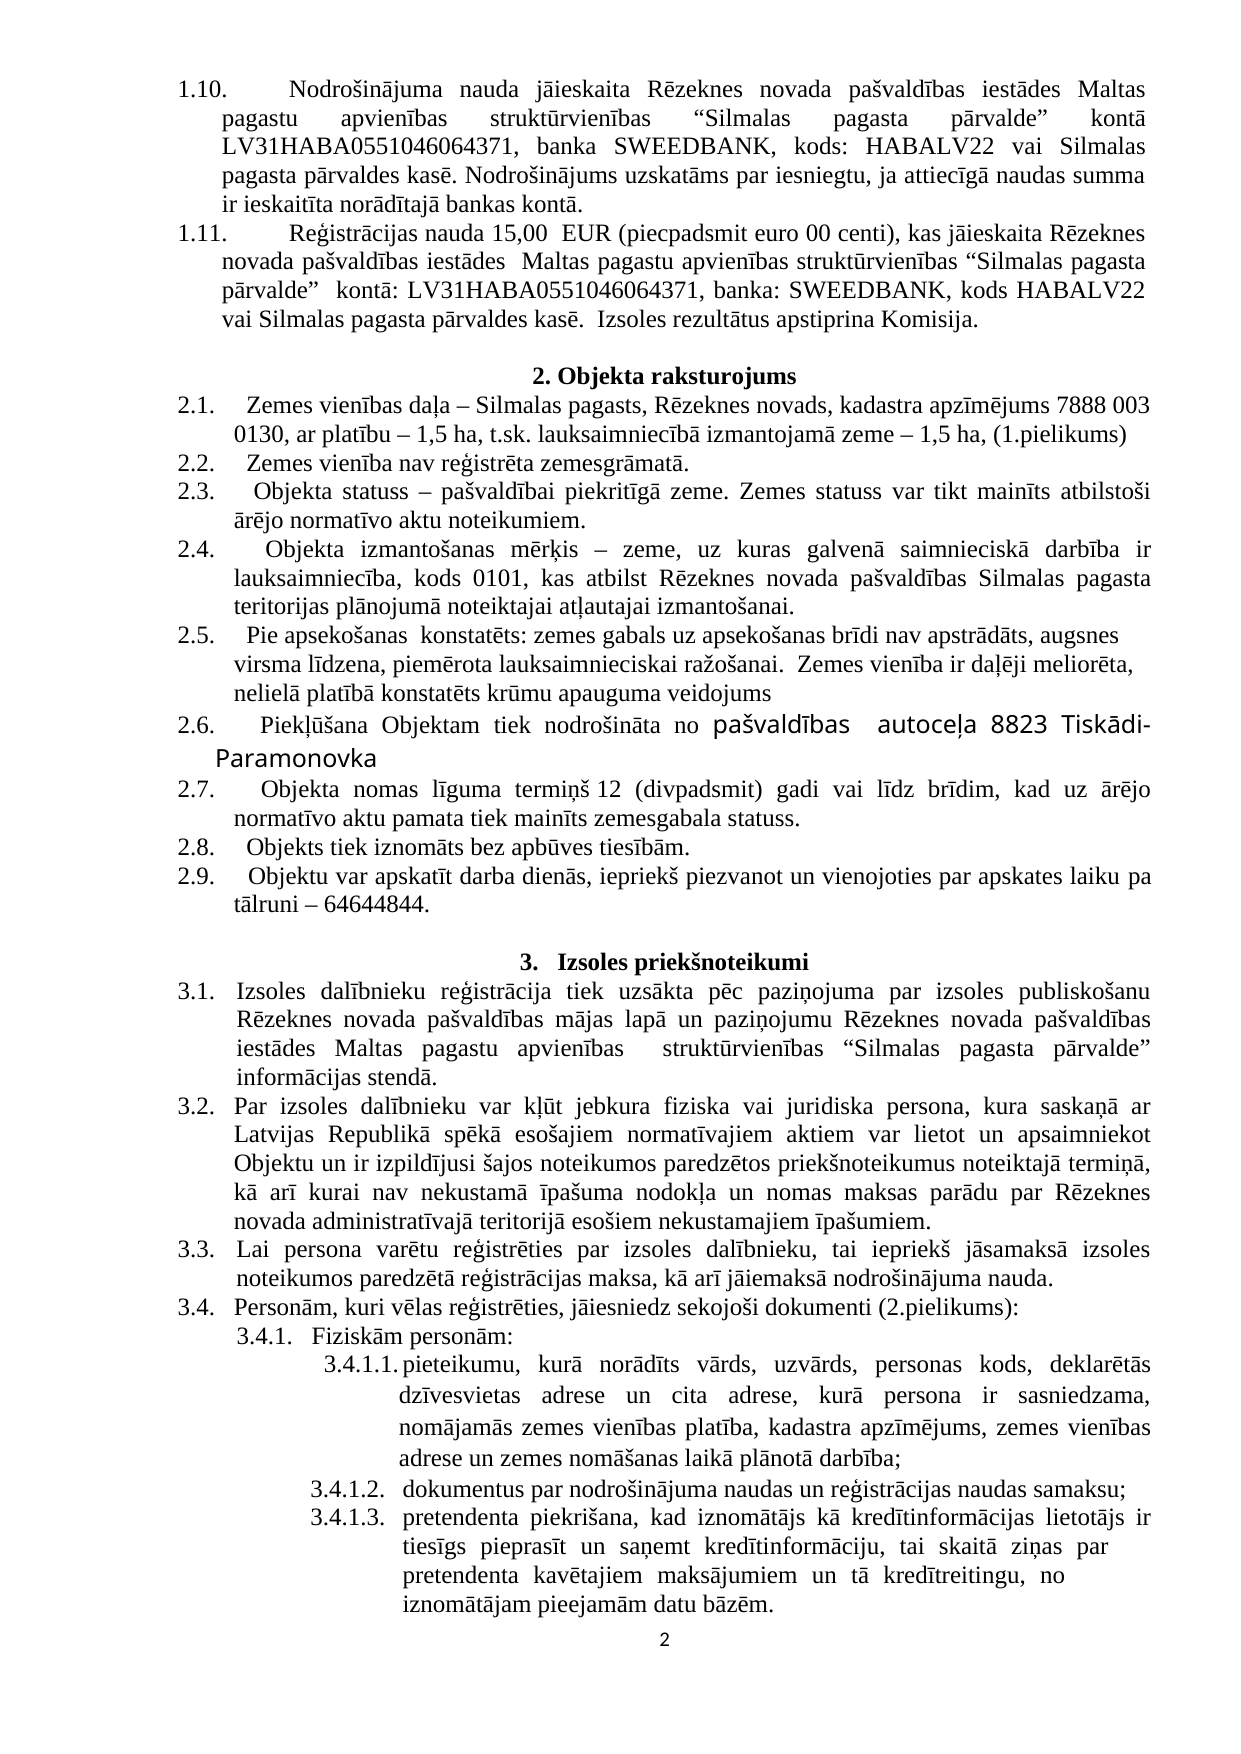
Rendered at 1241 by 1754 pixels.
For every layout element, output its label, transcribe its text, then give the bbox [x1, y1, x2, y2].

list Personām, kuri vēlas reģistrēties, jāiesniedz sekojoši dokumenti (2.pielikums): [177, 1292, 1152, 1321]
list Zemes vienība nav reģistrēta zemesgrāmatā. [177, 448, 1152, 476]
list Pie apsekošanas konstatēts: zemes gabals uz apsekošanas brīdi nav apstrādāts, augsnes [177, 620, 1152, 649]
list Objekta nomas līguma termiņš 12 (divpadsmit) gadi vai līdz brīdim, kad uz ārējo normatīvo aktu pamata tiek mainīts zemesgabala statuss. [177, 774, 1152, 832]
list Objekts tiek iznomāts bez apbūves tiesībām. [177, 832, 1152, 861]
text virsma līdzena, piemērota lauksaimnieciskai ražošanai. Zemes vienība ir daļēji meliorēta, [215, 649, 1152, 678]
list Objekta izmantošanas mērķis – zeme, uz kuras galvenā saimnieciskā darbība ir lauksaimniecība, kods 0101, kas atbilst Rēzeknes novada pašvaldības Silmalas pagasta teritorijas plānojumā noteiktajai atļautajai izmantošanai. [177, 534, 1152, 620]
list Izsoles priekšnoteikumi [177, 947, 1152, 976]
list pieteikumu, kurā norādīts vārds, uzvārds, personas kods, deklarētās dzīvesvietas adrese un cita adrese, kurā persona ir sasniedzama, nomājamās zemes vienības platība, kadastra apzīmējums, zemes vienības adrese un zemes nomāšanas laikā plānotā darbība; [324, 1349, 1152, 1471]
text nelielā platībā konstatēts krūmu apauguma veidojums [215, 678, 1152, 706]
text 2. Objekta raksturojums [177, 361, 1152, 390]
list Par izsoles dalībnieku var kļūt jebkura fiziska vai juridiska persona, kura saskaņā ar Latvijas Republikā spēkā esošajiem normatīvajiem aktiem var lietot un apsaimniekot Objektu un ir izpildījusi šajos noteikumos paredzētos priekšnoteikumus noteiktajā termiņā, kā arī kurai nav nekustamā īpašuma nodokļa un nomas maksas parādu par Rēzeknes novada administratīvajā teritorijā esošiem nekustamajiem īpašumiem. [177, 1091, 1152, 1234]
list Objektu var apskatīt darba dienās, iepriekš piezvanot un vienojoties par apskates laiku pa tālruni – 64644844. [177, 861, 1152, 918]
list Fiziskām personām: [236, 1321, 1152, 1349]
list Objekta statuss – pašvaldībai piekritīgā zeme. Zemes statuss var tikt mainīts atbilstoši ārējo normatīvo aktu noteikumiem. [177, 476, 1152, 534]
list Reģistrācijas nauda 15,00 EUR (piecpadsmit euro 00 centi), kas jāieskaita Rēzeknes novada pašvaldības iestādes Maltas pagastu apvienības struktūrvienības “Silmalas pagasta pārvalde” kontā: LV31HABA0551046064371, banka: SWEEDBANK, kods HABALV22 vai Silmalas pagasta pārvaldes kasē. Izsoles rezultātus apstiprina Komisija. [177, 218, 1146, 333]
list Lai persona varētu reģistrēties par izsoles dalībnieku, tai iepriekš jāsamaksā izsoles noteikumos paredzētā reģistrācijas maksa, kā arī jāiemaksā nodrošinājuma nauda. [177, 1234, 1152, 1292]
list dokumentus par nodrošinājuma naudas un reģistrācijas naudas samaksu; [310, 1474, 1152, 1502]
list Zemes vienības daļa – Silmalas pagasts, Rēzeknes novads, kadastra apzīmējums 7888 003 0130, ar platību – 1,5 ha, t.sk. lauksaimniecībā izmantojamā zeme – 1,5 ha, (1.pielikums) [177, 390, 1152, 448]
list Nodrošinājuma nauda jāieskaita Rēzeknes novada pašvaldības iestādes Maltas pagastu apvienības struktūrvienības “Silmalas pagasta pārvalde” kontā LV31HABA0551046064371, banka SWEEDBANK, kods: HABALV22 vai Silmalas pagasta pārvaldes kasē. Nodrošinājums uzskatāms par iesniegtu, ja attiecīgā naudas summa ir ieskaitīta norādītajā bankas kontā. [177, 74, 1146, 218]
list Izsoles dalībnieku reģistrācija tiek uzsākta pēc paziņojuma par izsoles publiskošanu Rēzeknes novada pašvaldības mājas lapā un paziņojumu Rēzeknes novada pašvaldības iestādes Maltas pagastu apvienības struktūrvienības “Silmalas pagasta pārvalde” informācijas stendā. [177, 976, 1152, 1091]
list Piekļūšana Objektam tiek nodrošināta no pašvaldības autoceļa 8823 Tiskādi- Paramonovka [177, 706, 1152, 774]
